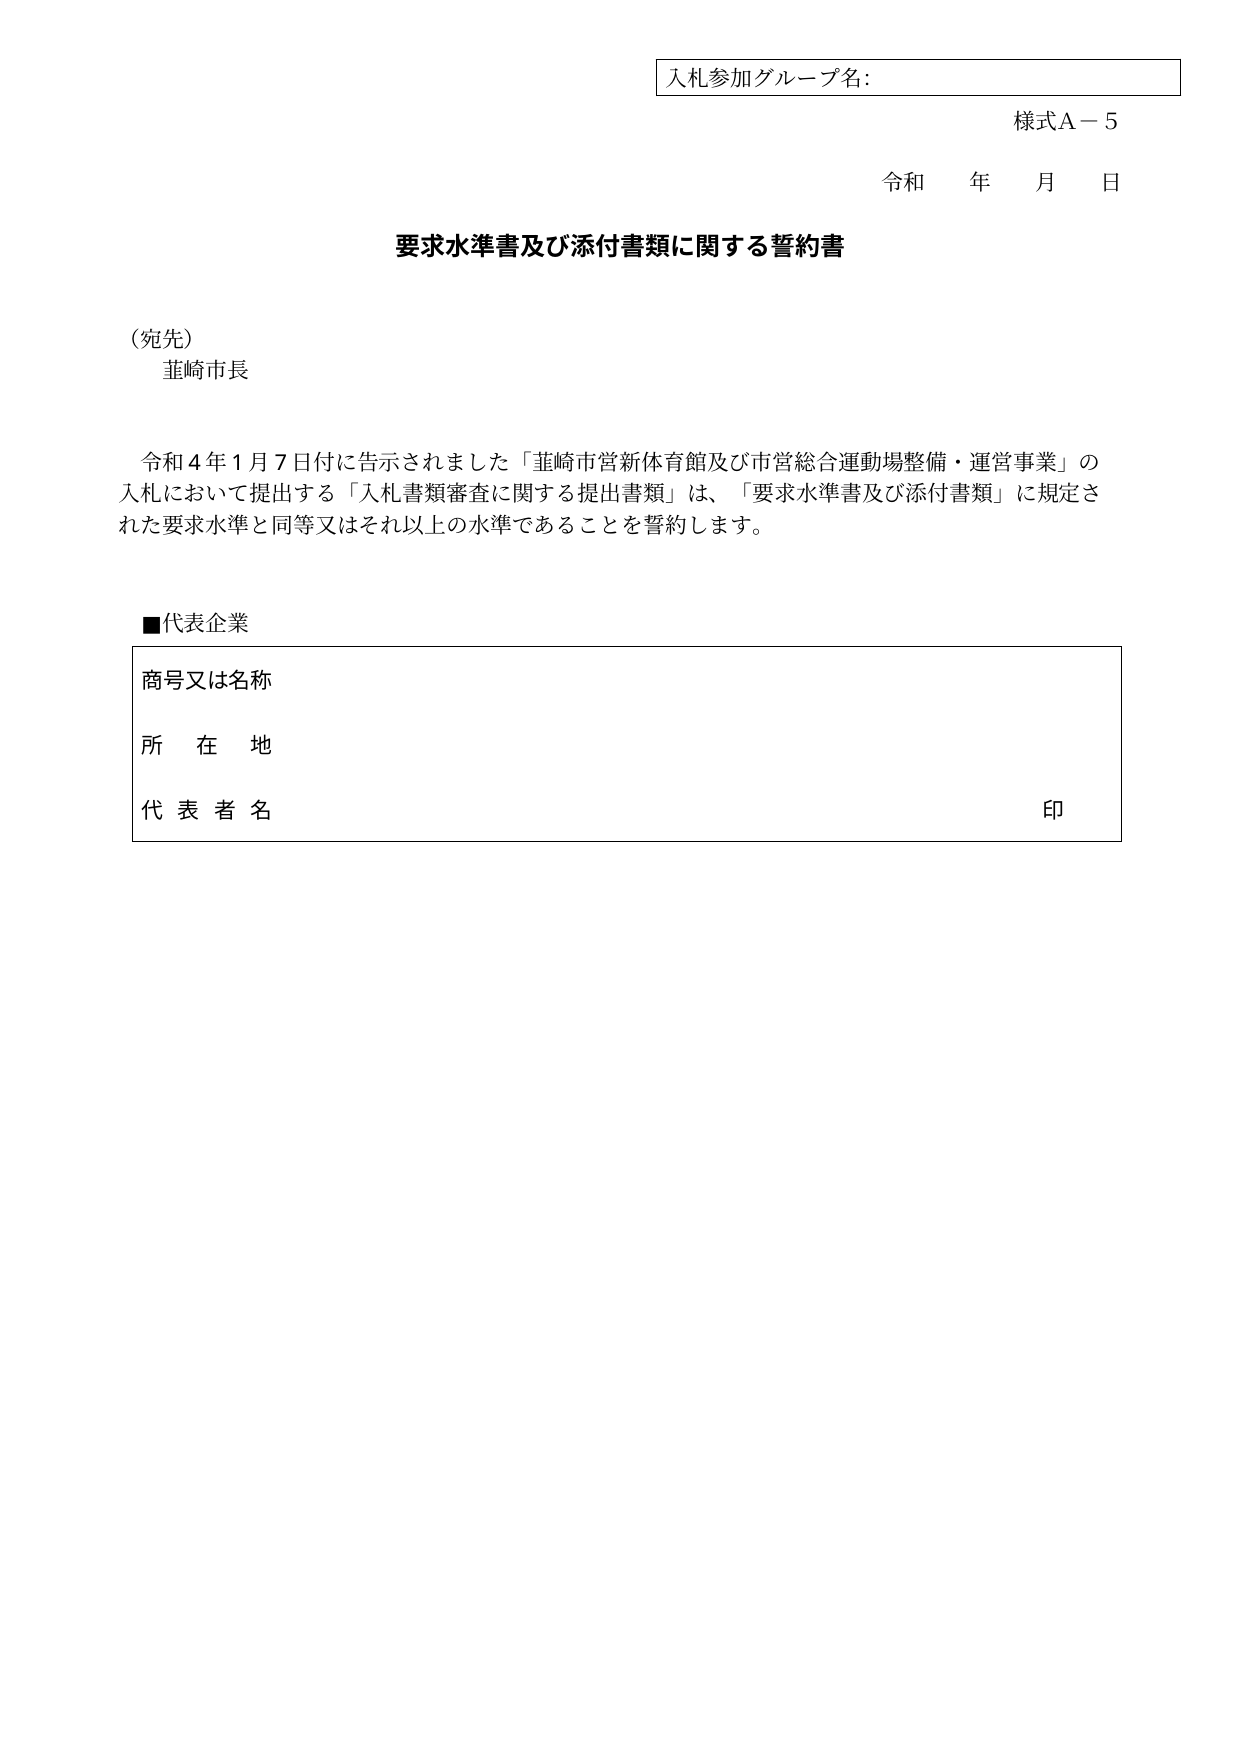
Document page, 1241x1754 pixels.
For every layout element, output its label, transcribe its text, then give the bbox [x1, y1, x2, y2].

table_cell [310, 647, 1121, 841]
text 韮崎市長 [118, 354, 1122, 385]
subtitle 要求水準書及び添付書類に関する誓約書 [118, 226, 1122, 263]
text 様式Ａ－５ [118, 104, 1122, 135]
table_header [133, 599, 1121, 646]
text 令和4年1月7日付に告示されました「韮崎市営新体育館及び市営総合運動場整備・運営事業」の入札において提出する「入札書類審査に関する提出書類」は、「要求水準書及び添付書類」に規定された要求水準と同等又はそれ以上の水準であることを誓約します。 [118, 445, 1122, 539]
text 令和 年 月 日 [118, 165, 1122, 197]
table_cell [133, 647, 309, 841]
text （宛先） [118, 322, 1122, 354]
